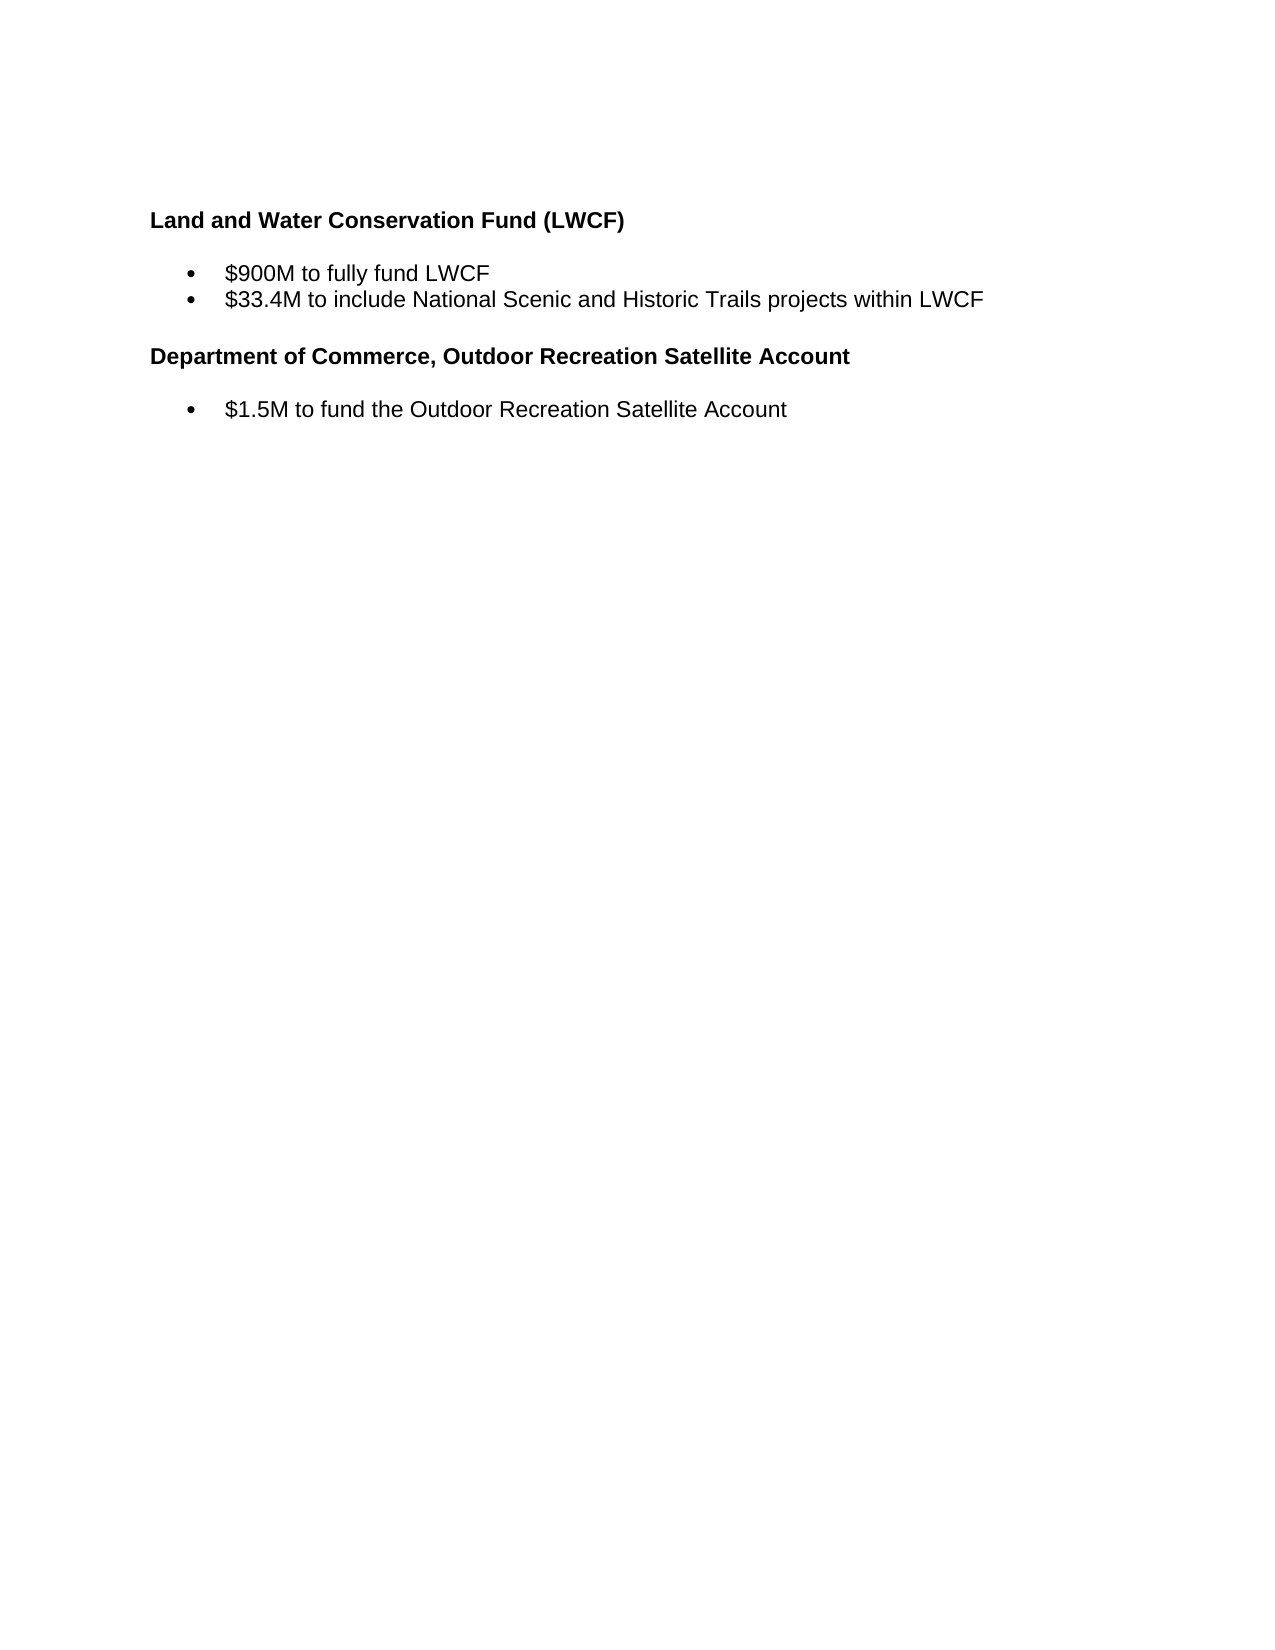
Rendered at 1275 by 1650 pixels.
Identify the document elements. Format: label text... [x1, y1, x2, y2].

text Department of Commerce, Outdoor Recreation Satellite Account [150, 343, 1125, 369]
list $33.4M to include National Scenic and Historic Trails projects within LWCF [187, 286, 1125, 343]
text Land and Water Conservation Fund (LWCF) [150, 207, 1125, 233]
list $1.5M to fund the Outdoor Recreation Satellite Account [187, 396, 1125, 422]
list $900M to fully fund LWCF [187, 259, 1125, 286]
